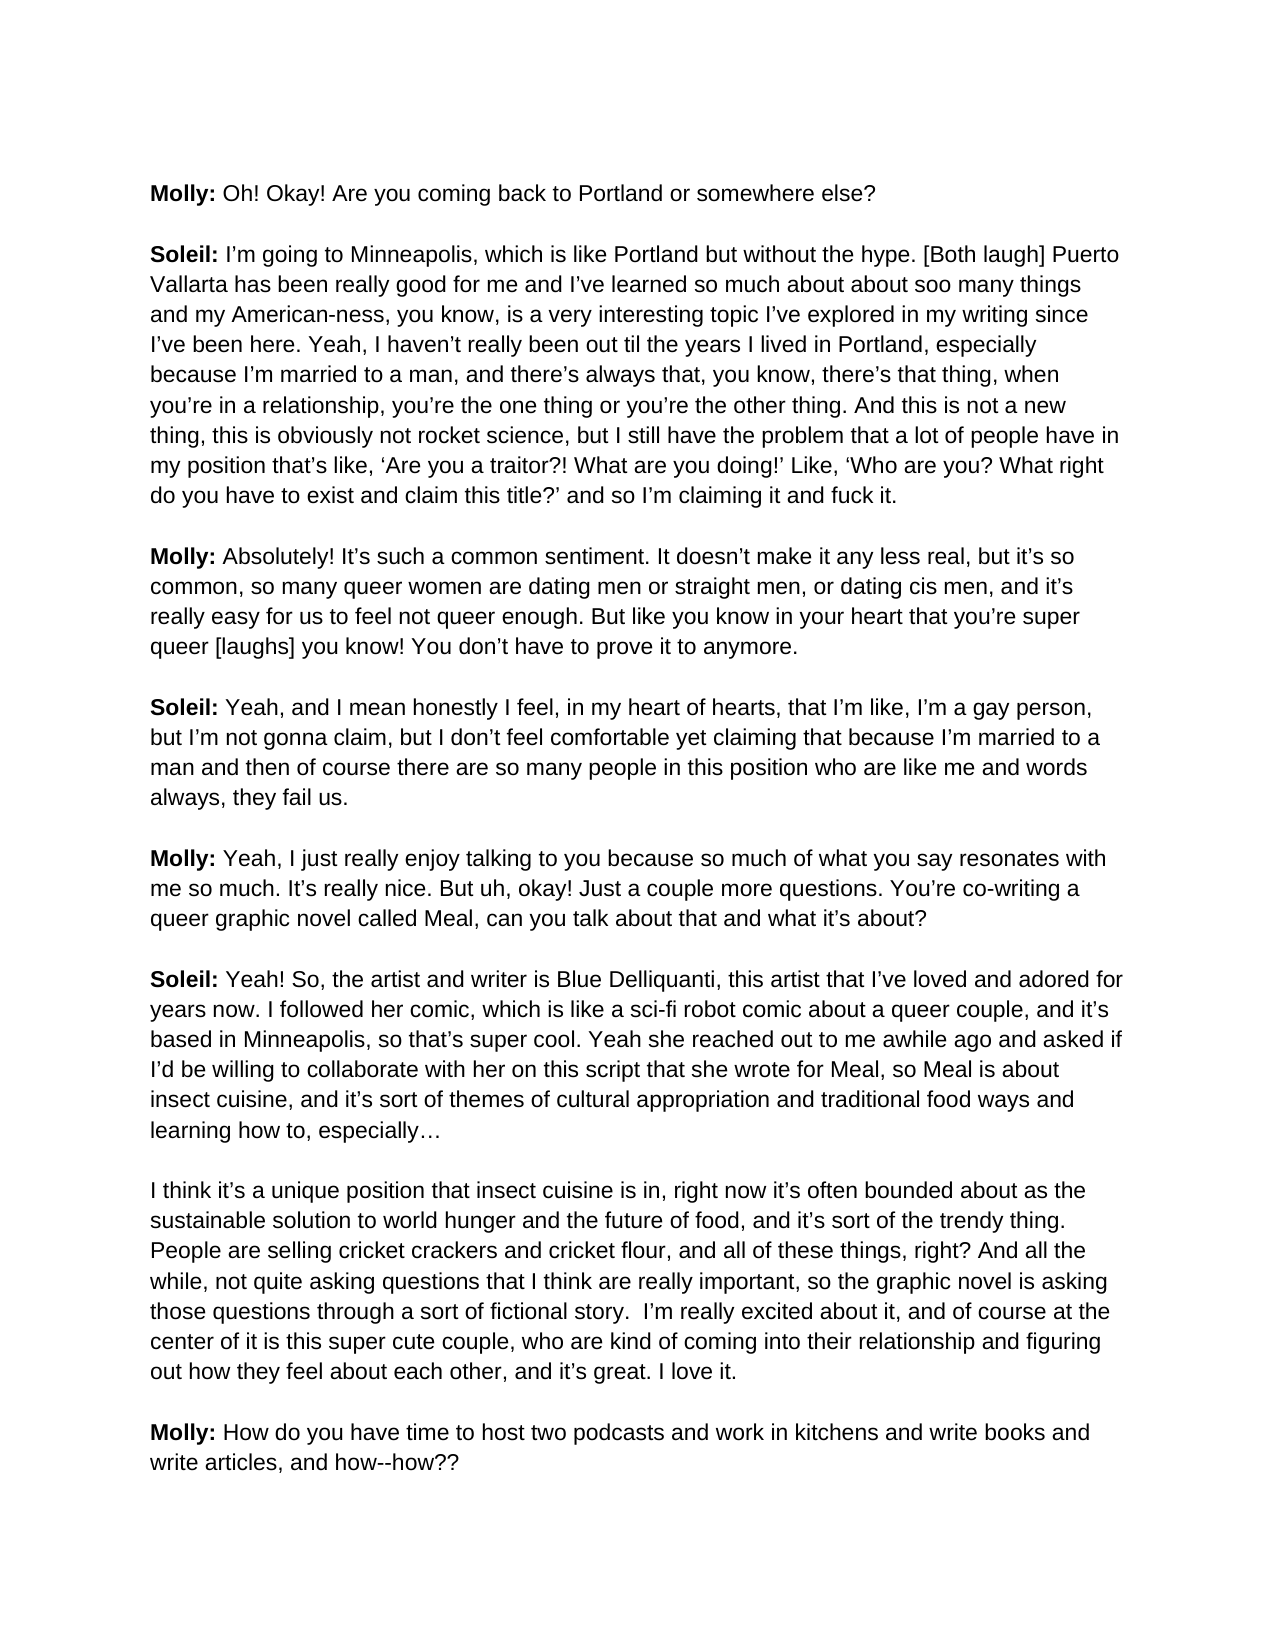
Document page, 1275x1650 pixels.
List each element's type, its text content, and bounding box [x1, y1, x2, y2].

text Molly: Yeah, I just really enjoy talking to you because so much of what you say resonates with me so much. It’s really nice. But uh, okay! Just a couple more questions. You’re co-writing a queer graphic novel called Meal, can you talk about that and what it’s about? [150, 845, 1125, 932]
text Soleil: Yeah, and I mean honestly I feel, in my heart of hearts, that I’m like, I’m a gay person, but I’m not gonna claim, but I don’t feel comfortable yet claiming that because I’m married to a man and then of course there are so many people in this position who are like me and words always, they fail us. [150, 694, 1125, 811]
text Molly: Oh! Okay! Are you coming back to Portland or somewhere else? [150, 180, 1125, 207]
text Soleil: Yeah! So, the artist and writer is Blue Delliquanti, this artist that I’ve loved and adored for years now. I followed her comic, which is like a sci-fi robot comic about a queer couple, and it’s based in Minneapolis, so that’s super cool. Yeah she reached out to me awhile ago and asked if I’d be willing to collaborate with her on this script that she wrote for Meal, so Meal is about insect cuisine, and it’s sort of themes of cultural appropriation and traditional food ways and learning how to, especially… [150, 966, 1125, 1143]
text Molly: How do you have time to host two podcasts and work in kitchens and write books and write articles, and how--how?? [150, 1419, 1125, 1475]
text Soleil: I’m going to Minneapolis, which is like Portland but without the hype. [Both laugh] Puerto Vallarta has been really good for me and I’ve learned so much about about soo many things and my American-ness, you know, is a very interesting topic I’ve explored in my writing since I’ve been here. Yeah, I haven’t really been out til the years I lived in Portland, especially because I’m married to a man, and there’s always that, you know, there’s that thing, when you’re in a relationship, you’re the one thing or you’re the other thing. And this is not a new thing, this is obviously not rocket science, but I still have the problem that a lot of people have in my position that’s like, ‘Are you a traitor?! What are you doing!’ Like, ‘Who are you? What right do you have to exist and claim this title?’ and so I’m claiming it and fuck it. [150, 241, 1125, 509]
text I think it’s a unique position that insect cuisine is in, right now it’s often bounded about as the sustainable solution to world hunger and the future of food, and it’s sort of the trendy thing. People are selling cricket crackers and cricket flour, and all of these things, right? And all the while, not quite asking questions that I think are really important, so the graphic novel is asking those questions through a sort of fictional story. I’m really excited about it, and of course at the center of it is this super cute couple, who are kind of coming into their relationship and figuring out how they feel about each other, and it’s great. I love it. [150, 1177, 1125, 1385]
text Molly: Absolutely! It’s such a common sentiment. It doesn’t make it any less real, but it’s so common, so many queer women are dating men or straight men, or dating cis men, and it’s really easy for us to feel not queer enough. But like you know in your heart that you’re super queer [laughs] you know! You don’t have to prove it to anymore. [150, 543, 1125, 660]
